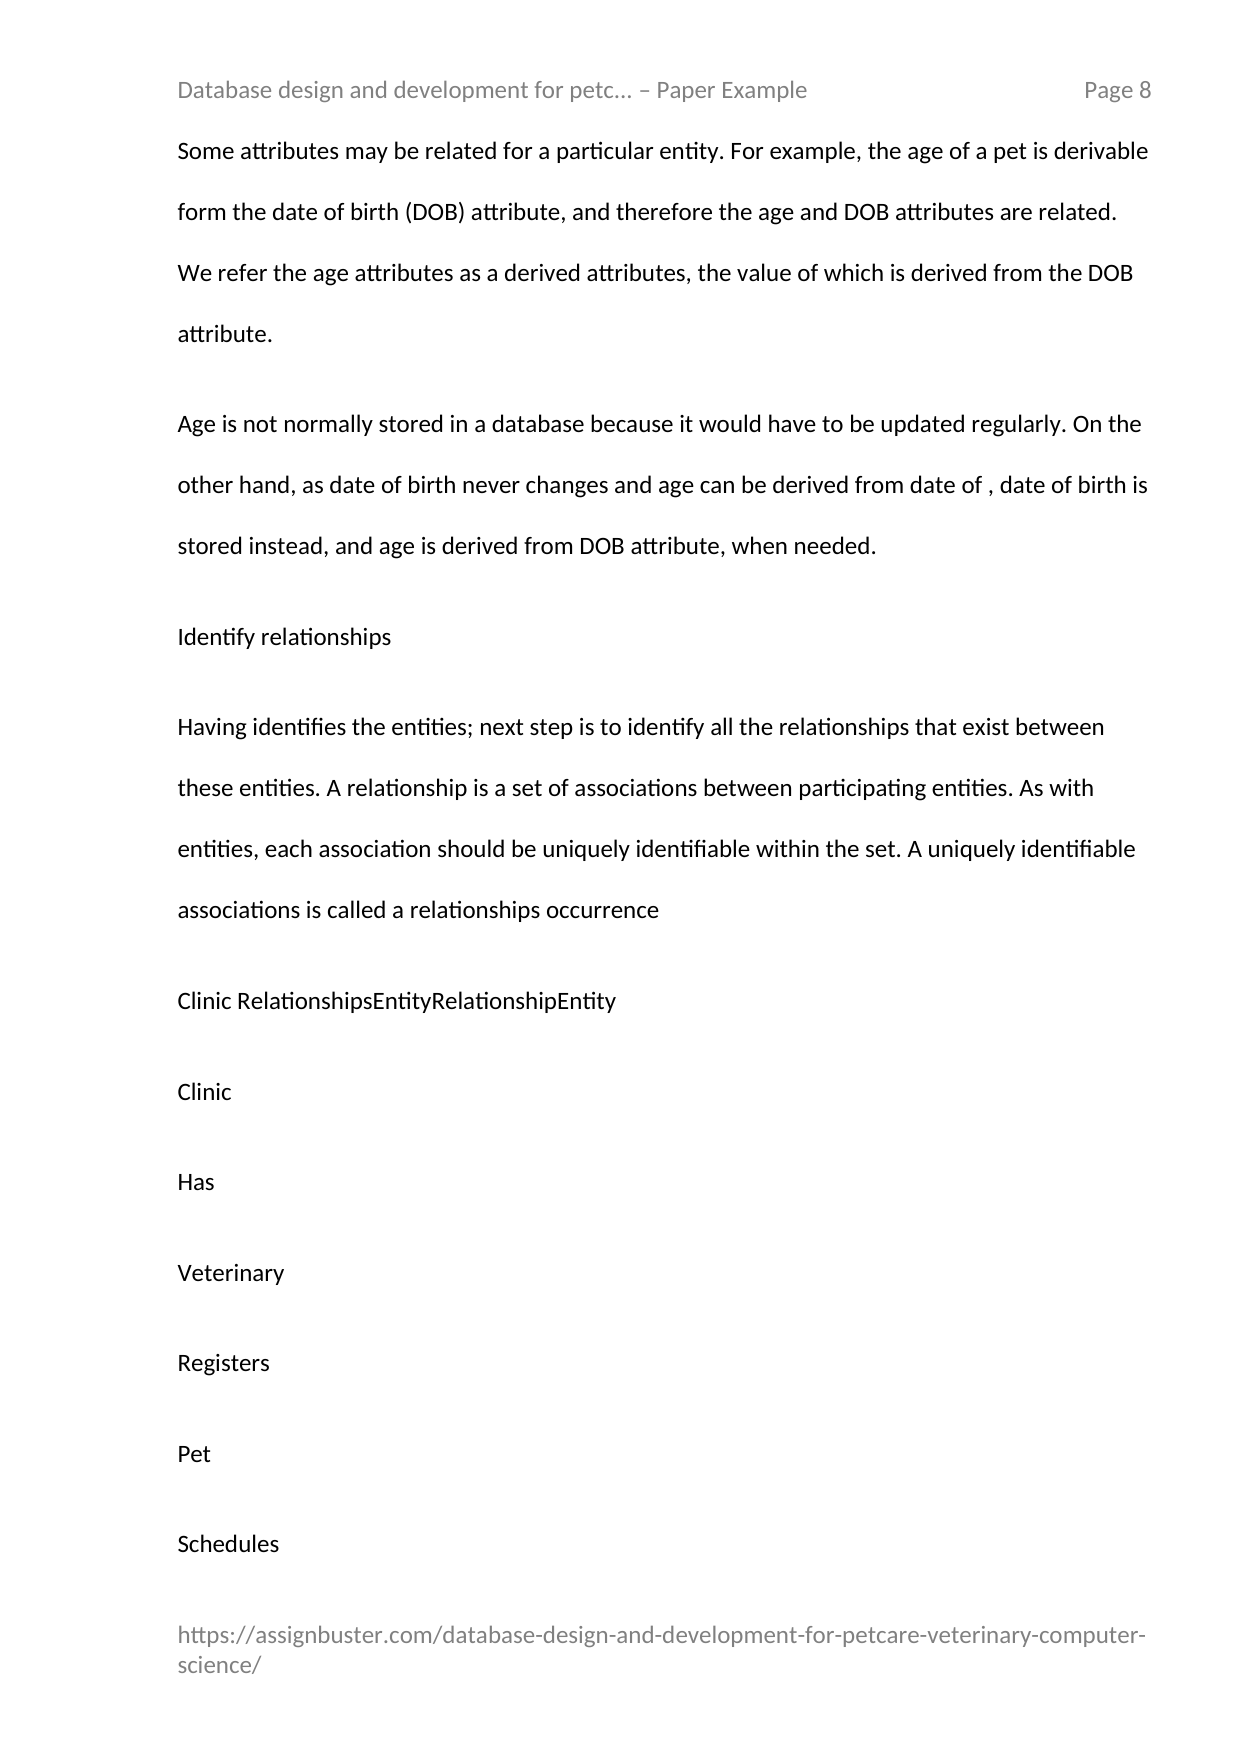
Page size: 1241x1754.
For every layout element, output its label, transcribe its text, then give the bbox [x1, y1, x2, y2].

text Has [177, 1166, 1152, 1197]
text Schedules [177, 1528, 1152, 1559]
text Having identifies the entities; next step is to identify all the relationships that exist between these entities. A relationship is a set of associations between participating entities. As with entities, each association should be uniquely identifiable within the set. A uniquely identifiable associations is called a relationships occurrence [177, 712, 1152, 925]
text Clinic RelationshipsEntityRelationshipEntity [177, 985, 1152, 1016]
text Pet [177, 1438, 1152, 1468]
text Registers [177, 1347, 1152, 1378]
text Clinic [177, 1076, 1152, 1106]
text Some attributes may be related for a particular entity. For example, the age of a pet is derivable form the date of birth (DOB) attribute, and therefore the age and DOB attributes are related. We refer the age attributes as a derived attributes, the value of which is derived from the DOB attribute. [177, 135, 1152, 348]
text Identify relationships [177, 621, 1152, 652]
text Age is not normally stored in a database because it would have to be updated regularly. On the other hand, as date of birth never changes and age can be derived from date of , date of birth is stored instead, and age is derived from DOB attribute, when needed. [177, 408, 1152, 561]
text Veterinary [177, 1257, 1152, 1287]
